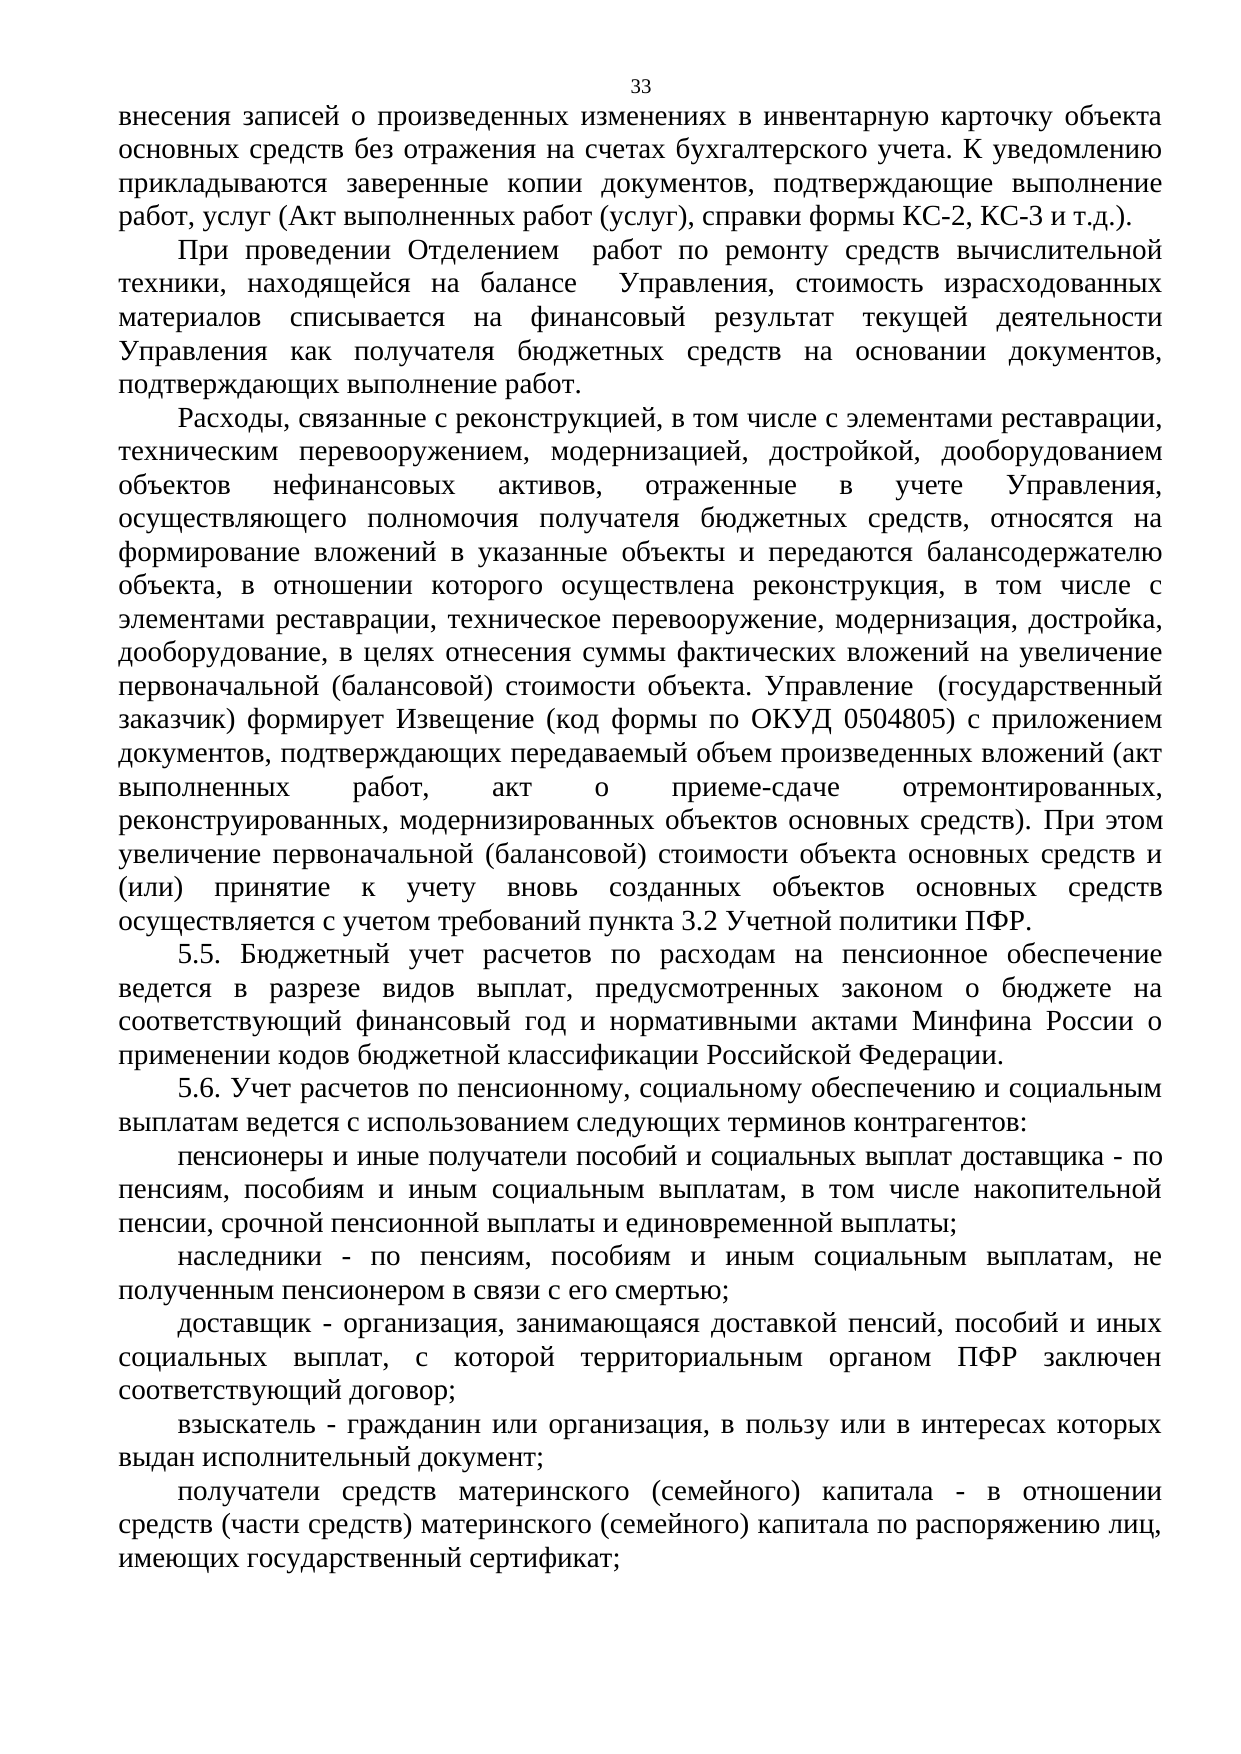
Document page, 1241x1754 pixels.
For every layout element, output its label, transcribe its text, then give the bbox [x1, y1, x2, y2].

text 5.6. Учет расчетов по пенсионному, социальному обеспечению и социальным выплатам ведется с использованием следующих терминов контрагентов: [118, 1071, 1163, 1138]
text При проведении Отделением работ по ремонту средств вычислительной техники, находящейся на балансе Управления, стоимость израсходованных материалов списывается на финансовый результат текущей деятельности Управления как получателя бюджетных средств на основании документов, подтверждающих выполнение работ. [118, 232, 1163, 400]
text наследники - по пенсиям, пособиям и иным социальным выплатам, не полученным пенсионером в связи с его смертью; [118, 1238, 1163, 1305]
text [118, 98, 1163, 232]
text получатели средств материнского (семейного) капитала - в отношении средств (части средств) материнского (семейного) капитала по распоряжению лиц, имеющих государственный сертификат; [118, 1473, 1163, 1574]
text Расходы, связанные с реконструкцией, в том числе с элементами реставрации, техническим перевооружением, модернизацией, достройкой, дооборудованием объектов нефинансовых активов, отраженные в учете Управления, осуществляющего полномочия получателя бюджетных средств, относятся на формирование вложений в указанные объекты и передаются балансодержателю объекта, в отношении которого осуществлена реконструкция, в том числе с элементами реставрации, техническое перевооружение, модернизация, достройка, дооборудование, в целях отнесения суммы фактических вложений на увеличение первоначальной (балансовой) стоимости объекта. Управление (государственный заказчик) формирует Извещение (код формы по ОКУД 0504805) с приложением документов, подтверждающих передаваемый объем произведенных вложений (акт выполненных работ, акт о приеме-сдаче отремонтированных, реконструированных, модернизированных объектов основных средств). При этом увеличение первоначальной (балансовой) стоимости объекта основных средств и (или) принятие к учету вновь созданных объектов основных средств осуществляется с учетом требований пункта 3.2 Учетной политики ПФР. [118, 400, 1163, 936]
text взыскатель - гражданин или организация, в пользу или в интересах которых выдан исполнительный документ; [118, 1406, 1163, 1473]
text пенсионеры и иные получатели пособий и социальных выплат доставщика - по пенсиям, пособиям и иным социальным выплатам, в том числе накопительной пенсии, срочной пенсионной выплаты и единовременной выплаты; [118, 1138, 1163, 1238]
text 5.5. Бюджетный учет расчетов по расходам на пенсионное обеспечение ведется в разрезе видов выплат, предусмотренных законом о бюджете на соответствующий финансовый год и нормативными актами Минфина России о применении кодов бюджетной классификации Российской Федерации. [118, 936, 1163, 1071]
text доставщик - организация, занимающаяся доставкой пенсий, пособий и иных социальных выплат, с которой территориальным органом ПФР заключен соответствующий договор; [118, 1305, 1163, 1406]
